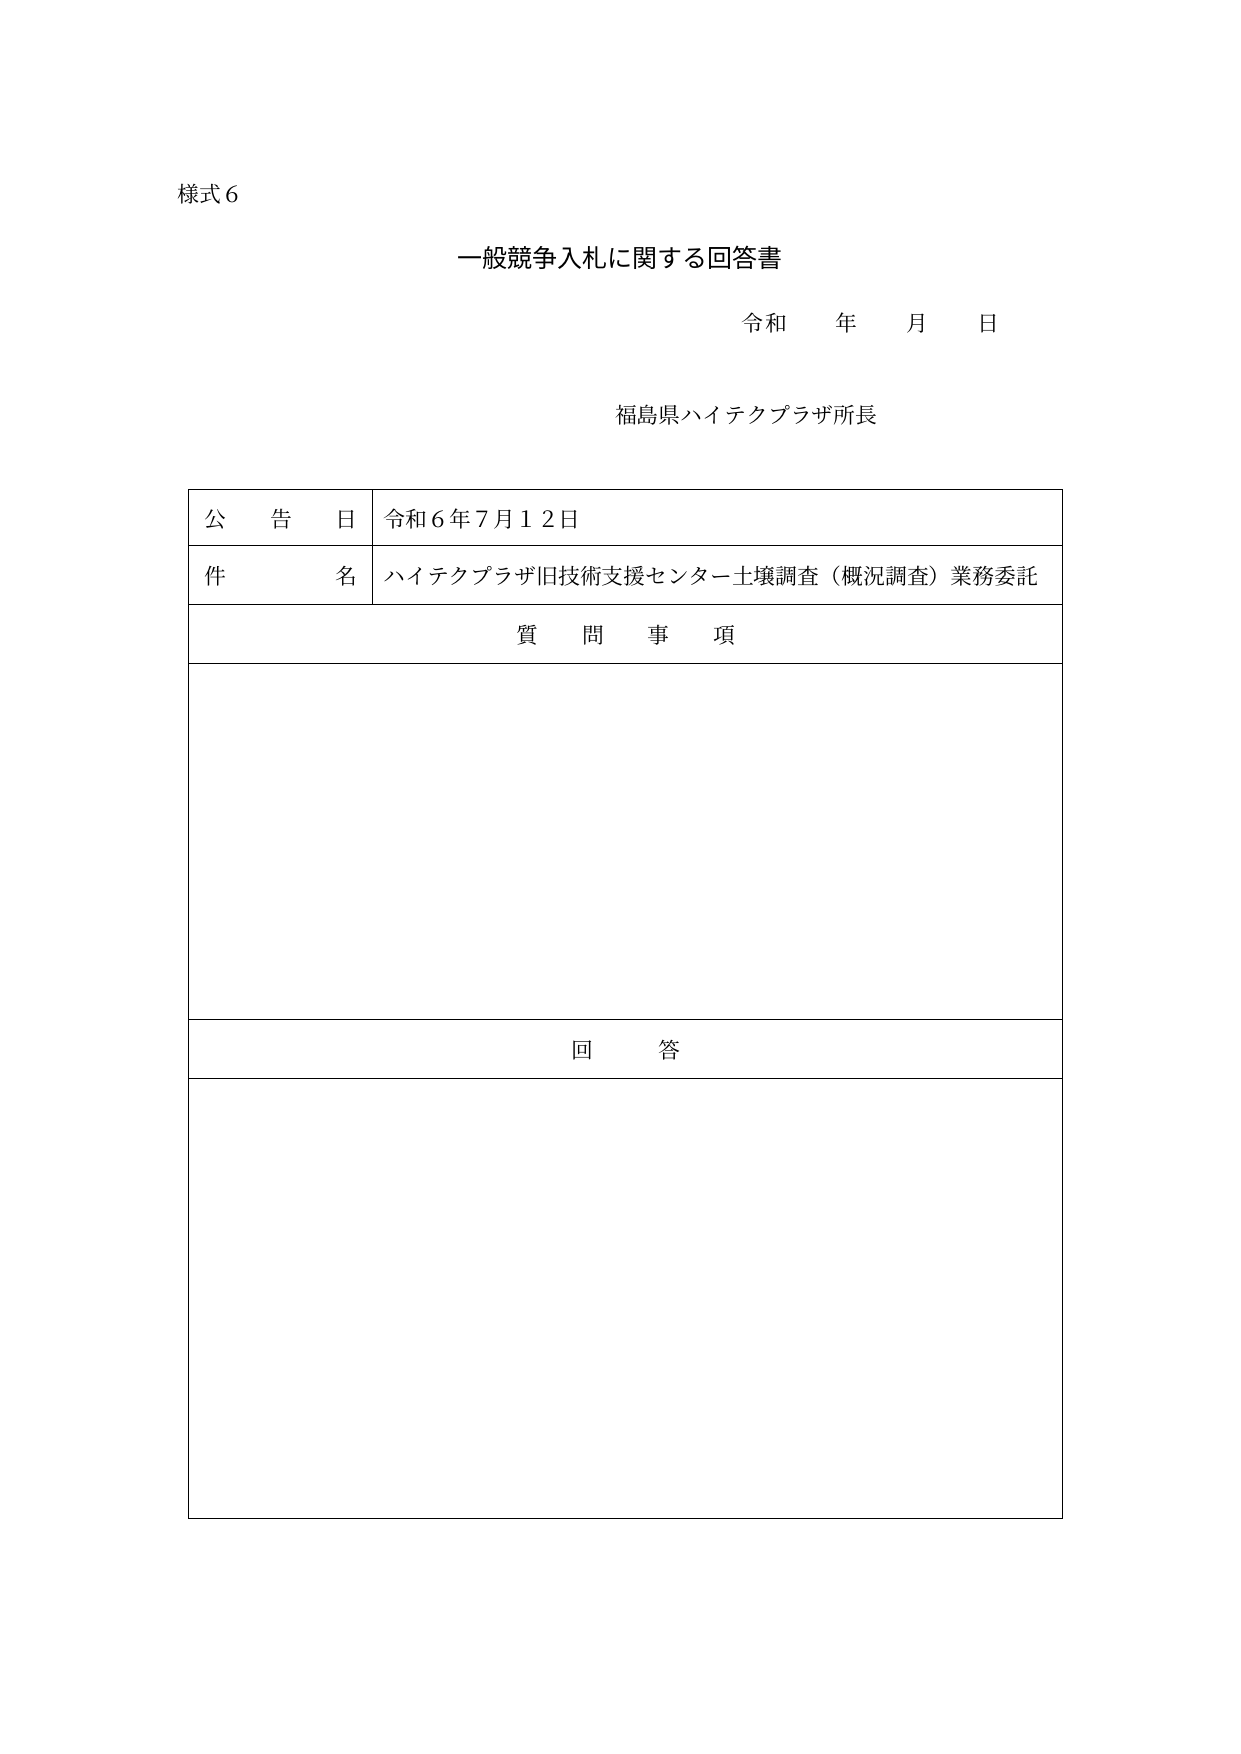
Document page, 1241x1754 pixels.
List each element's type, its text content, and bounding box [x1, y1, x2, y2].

text 一般競争入札に関する回答書 [177, 238, 1063, 275]
table_header 公 告 日 [189, 490, 372, 545]
table_cell 回 答 [189, 1020, 1062, 1077]
table_cell 件 名 [189, 546, 372, 604]
table_cell ハイテクプラザ旧技術支援センター土壌調査（概況調査）業務委託 [373, 546, 1062, 604]
table_cell [189, 664, 1062, 1019]
table_header 令和６年７月１２日 [373, 490, 1062, 545]
text 様式６ [177, 177, 1063, 209]
table_cell [189, 1079, 1062, 1518]
text 福島県ハイテクプラザ所長 [177, 398, 1063, 430]
text 令和 年 月 日 [177, 304, 1063, 339]
table_cell 質 問 事 項 [189, 605, 1062, 663]
